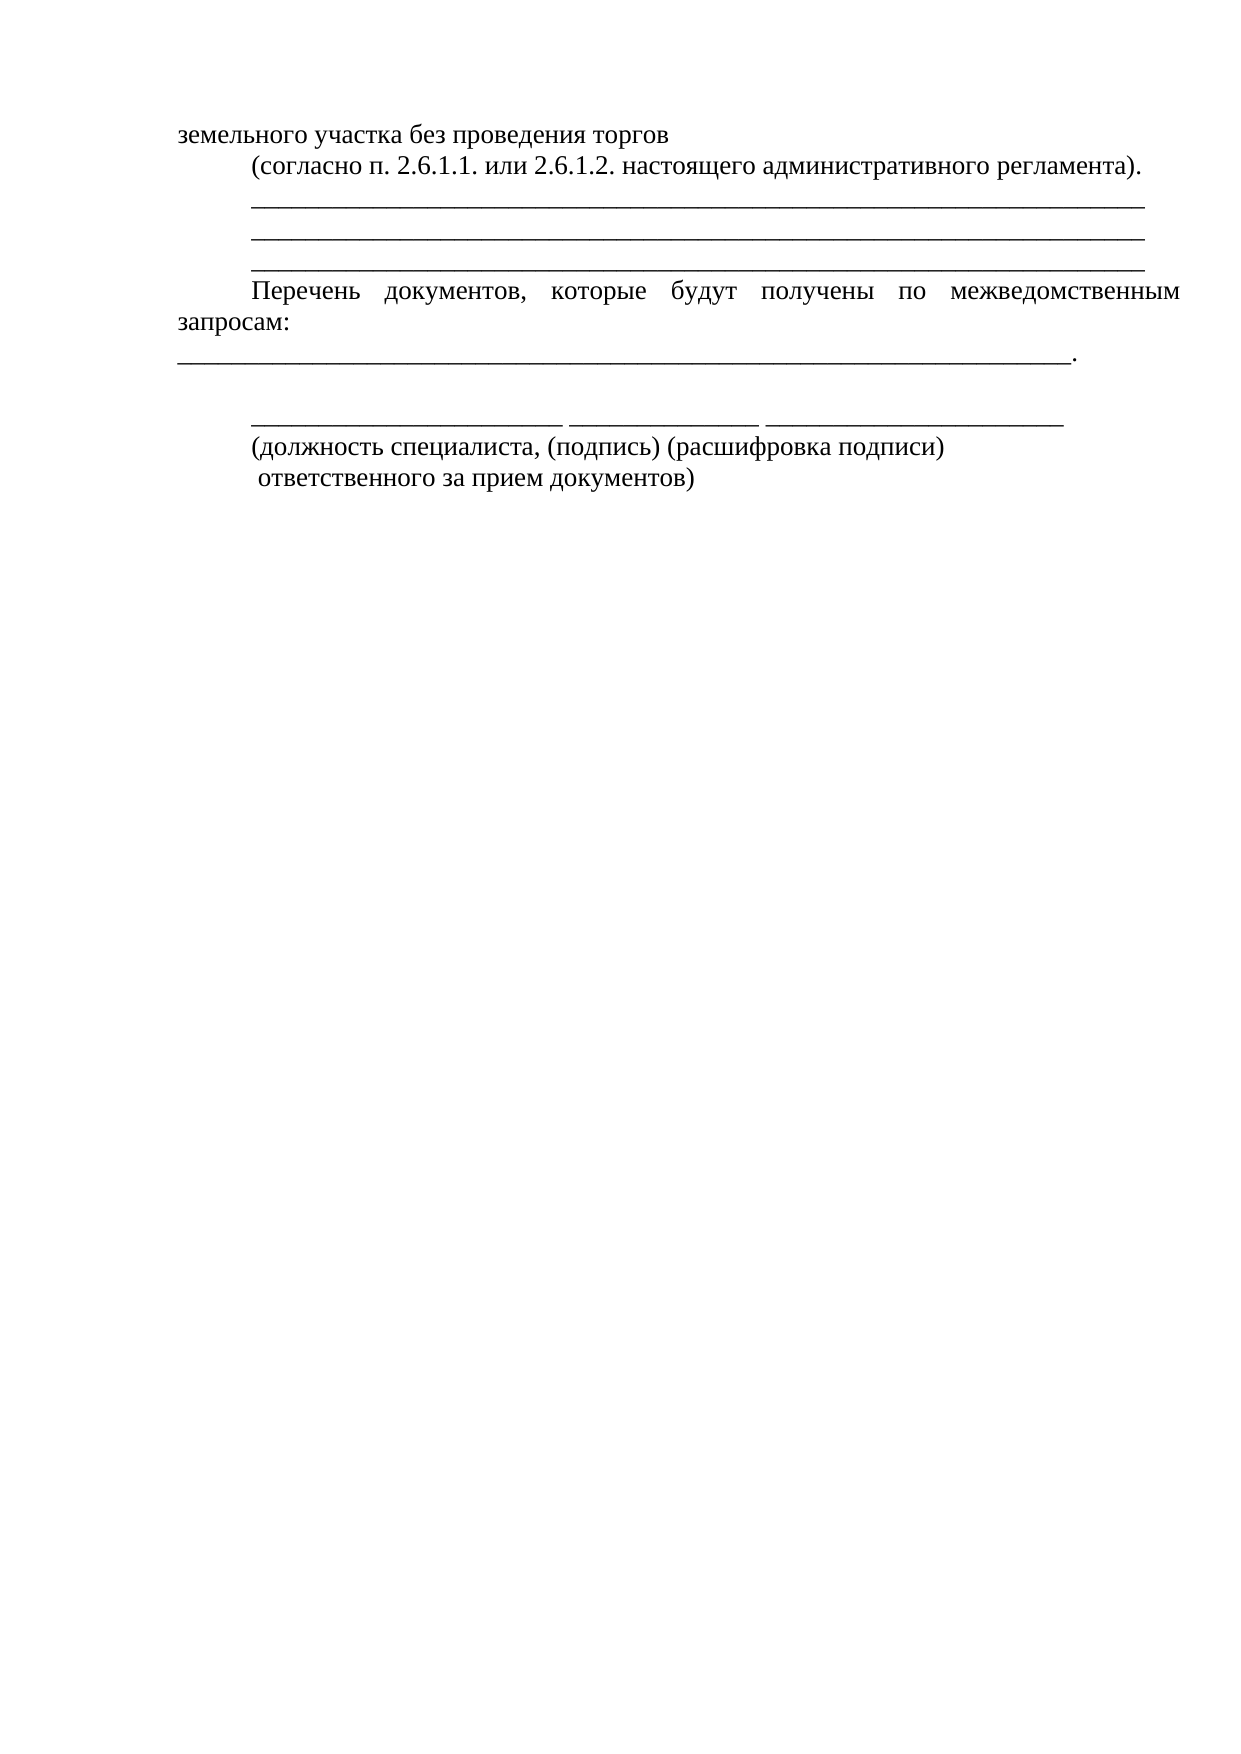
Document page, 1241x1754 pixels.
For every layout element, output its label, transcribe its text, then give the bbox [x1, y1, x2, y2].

text __________________________________________________________________ [177, 212, 1181, 243]
text ответственного за прием документов) [177, 461, 1181, 492]
text _______________________ ______________ ______________________ [177, 398, 1181, 430]
text (должность специалиста, (подпись) (расшифровка подписи) [177, 430, 1181, 461]
text __________________________________________________________________ [177, 181, 1181, 212]
text (согласно п. 2.6.1.1. или 2.6.1.2. настоящего административного регламента). [177, 149, 1181, 181]
text Перечень документов, которые будут получены по межведомственным запросам: __________________________________________________________________. [177, 274, 1181, 367]
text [177, 118, 1181, 149]
text __________________________________________________________________ [177, 243, 1181, 274]
